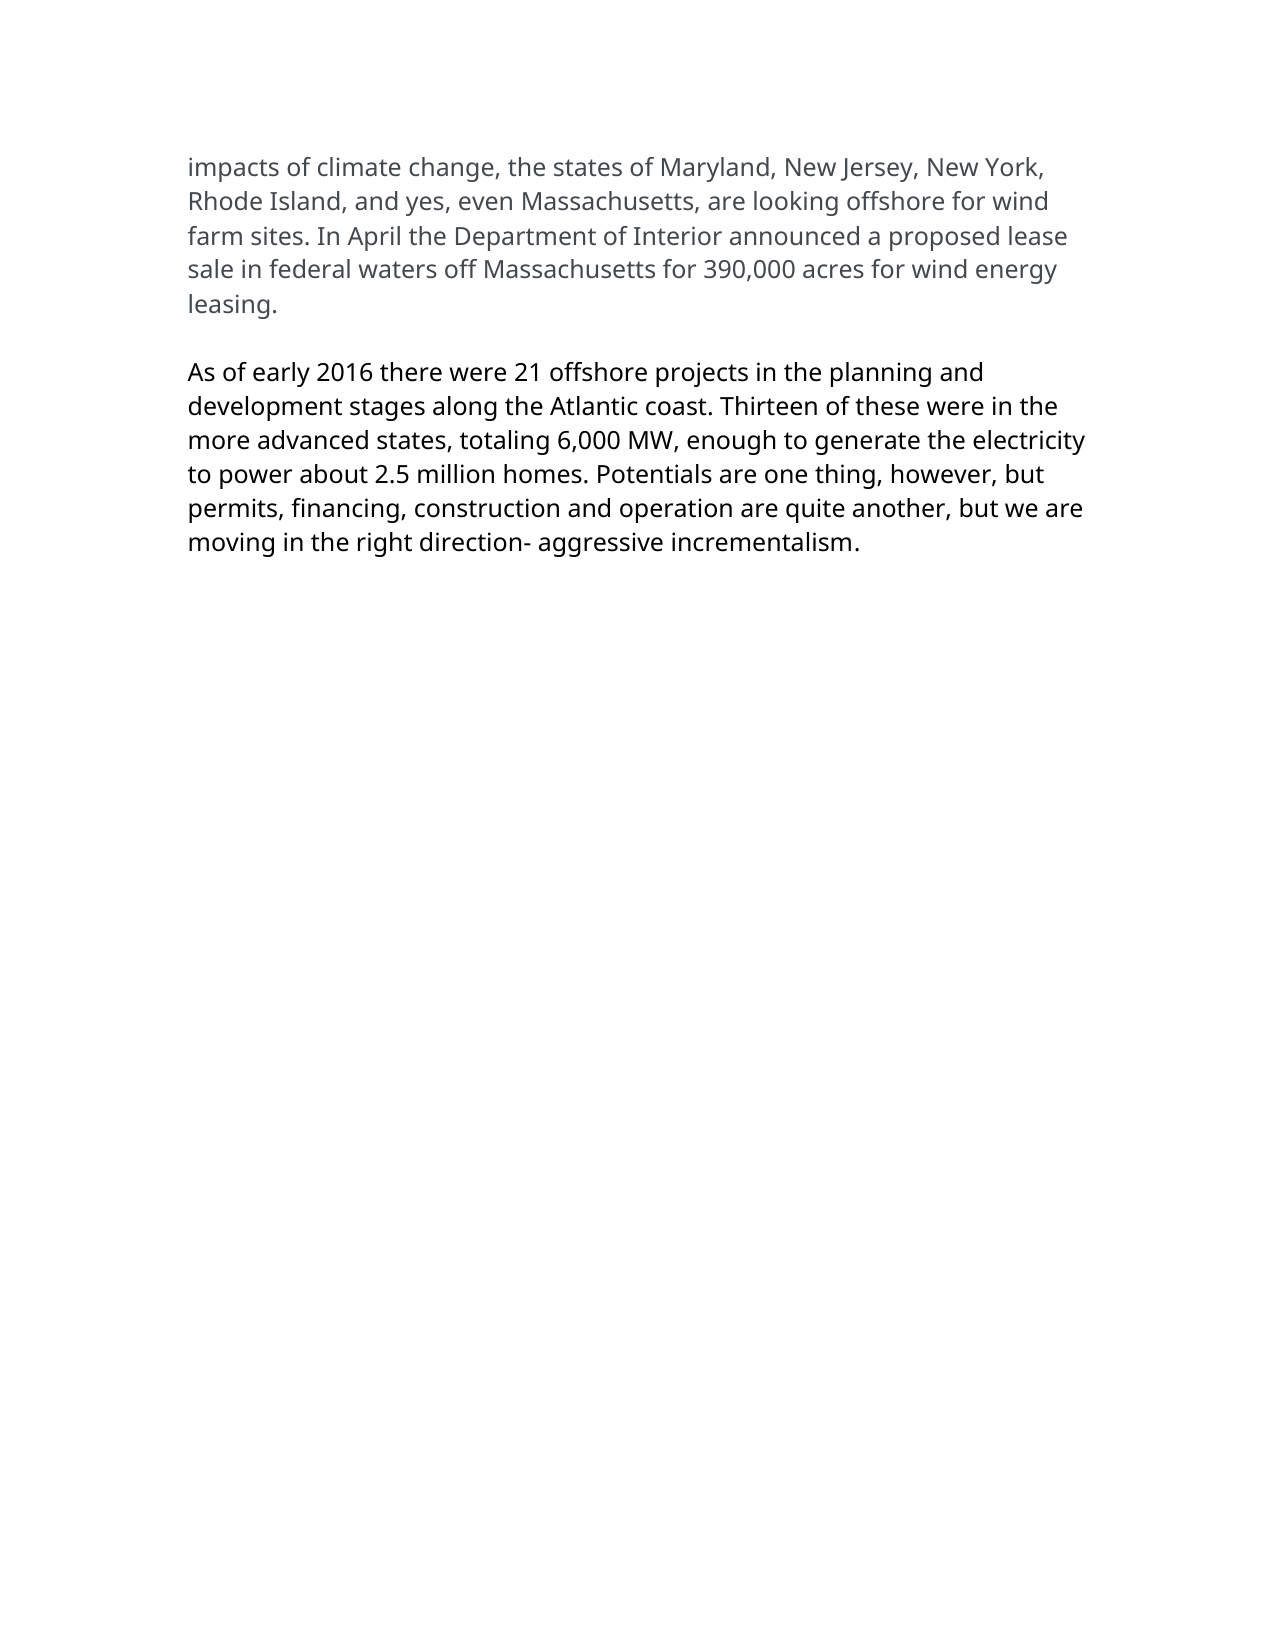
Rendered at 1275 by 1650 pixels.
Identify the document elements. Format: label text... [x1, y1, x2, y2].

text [187, 150, 1087, 320]
text As of early 2016 there were 21 offshore projects in the planning and development stages along the Atlantic coast. Thirteen of these were in the more advanced states, totaling 6,000 MW, enough to generate the electricity to power about 2.5 million homes. Potentials are one thing, however, but permits, financing, construction and operation are quite another, but we are moving in the right direction- aggressive incrementalism. [187, 354, 1087, 559]
